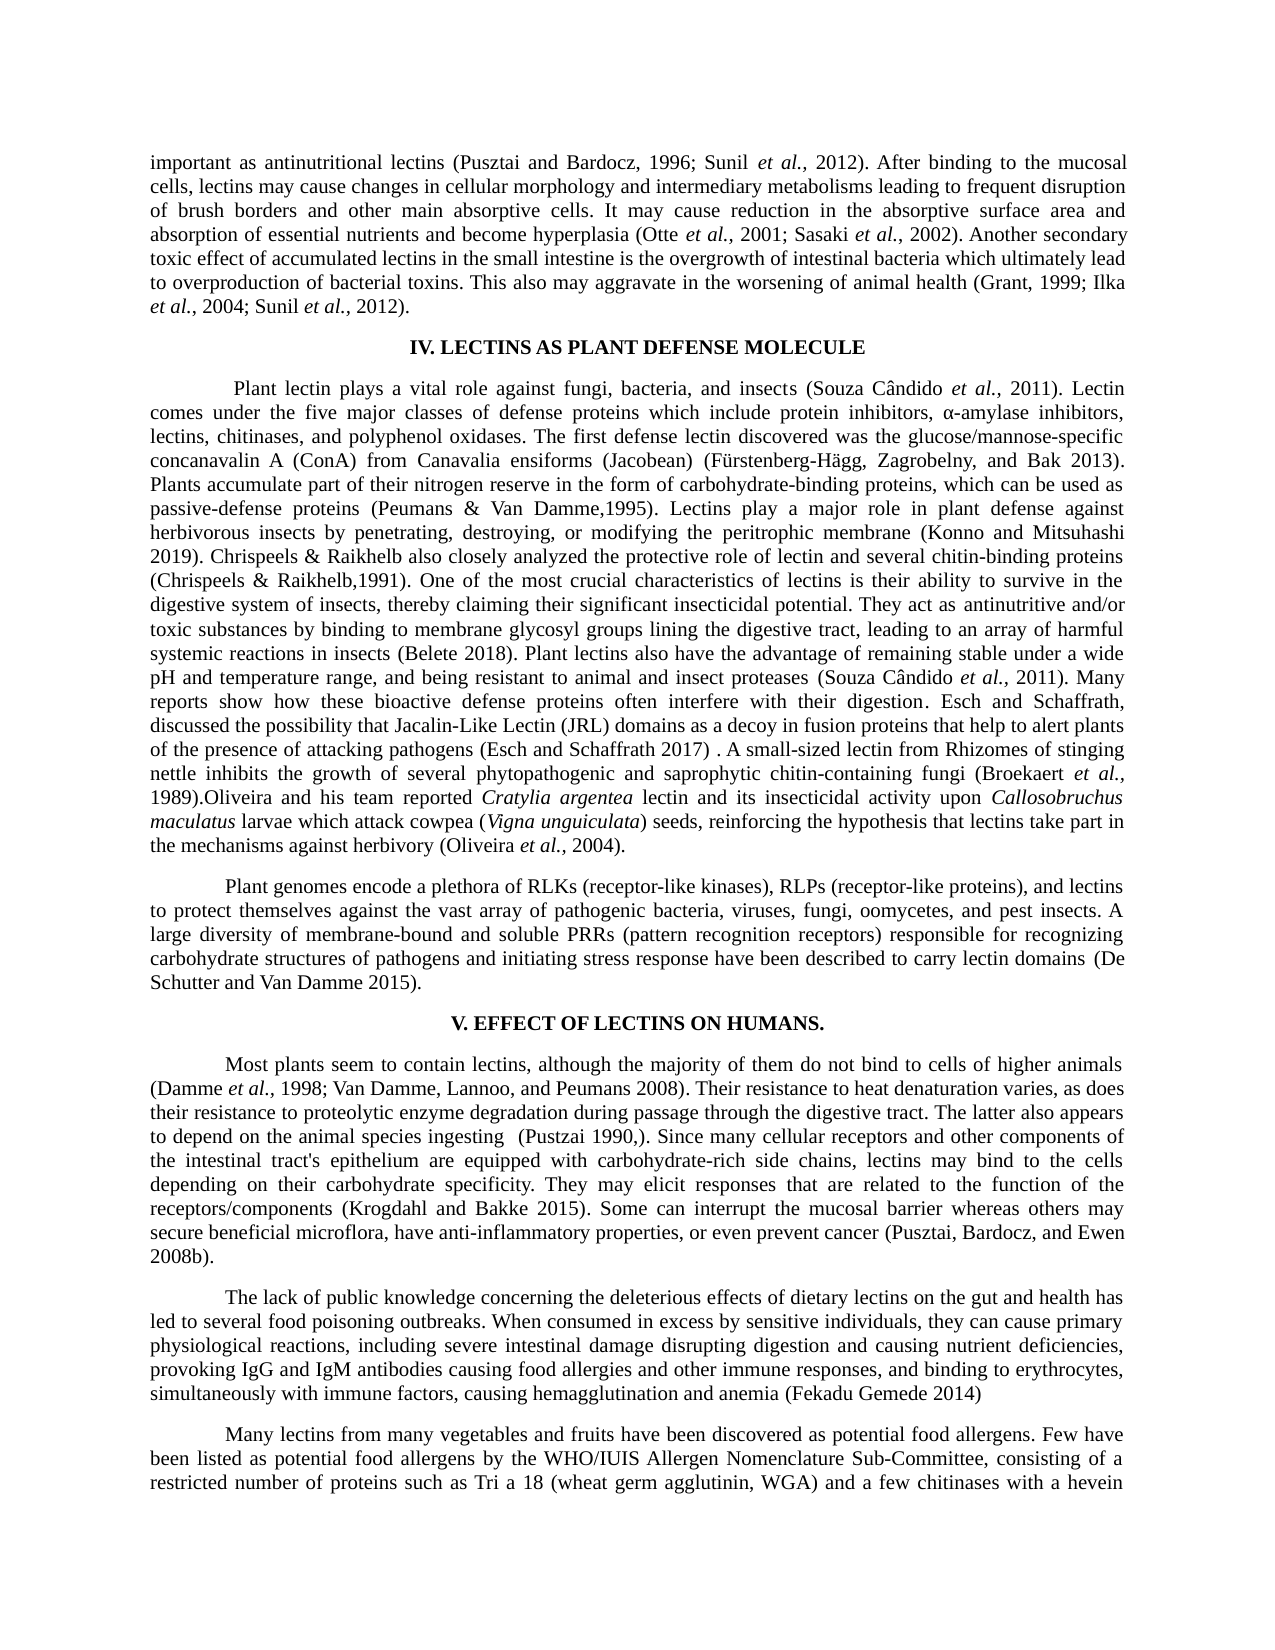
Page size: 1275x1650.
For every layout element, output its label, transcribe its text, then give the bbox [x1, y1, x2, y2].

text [150, 150, 1128, 318]
text The lack of public knowledge concerning the deleterious effects of dietary lectins on the gut and health has led to several food poisoning outbreaks. When consumed in excess by sensitive individuals, they can cause primary physiological reactions, including severe intestinal damage disrupting digestion and causing nutrient deficiencies, provoking IgG and IgM antibodies causing food allergies and other immune responses, and binding to erythrocytes, simultaneously with immune factors, causing hemagglutination and anemia [150, 1285, 1125, 1405]
text Plant genomes encode a plethora of RLKs (receptor-like kinases), RLPs (receptor-like proteins), and lectins to protect themselves against the vast array of pathogenic bacteria, viruses, fungi, oomycetes, and pest insects. A large diversity of membrane-bound and soluble PRRs (pattern recognition receptors) responsible for recognizing carbohydrate structures of pathogens and initiating stress response have been described to carry lectin domains [150, 874, 1125, 994]
text Plant lectin plays a vital role against fungi, bacteria, and insect. Lectin comes under the five major classes of defense proteins which include protein inhibitors, α-amylase inhibitors, lectins, chitinases, and polyphenol oxidases. The first defense lectin discovered was the glucose/mannose-specific concanavalin A (ConA) from Canavalia ensiforms (Jacobean) . Plants accumulate part of their nitrogen reserve in the form of carbohydrate-binding proteins, which can be used as passive-defense proteins . Lectins play a major role in plant defense against herbivorous insects by penetrating, destroying, or modifying the peritrophic membrane . Chrispeels & Raikhelb also closely analyzed the protective role of lectin and several chitin-binding proteins . One of the most crucial characteristics of lectins is their ability to survive in the digestive system of insects, thereby claiming their significant insecticidal potential. They act as antinutritive and/or toxic substances by binding to membrane glycosyl groups lining the digestive tract, leading to an array of harmful systemic reactions in insects . Plant lectins also have the advantage of remaining stable under a wide pH and temperature range, and being resistant to animal and insect proteases . Many reports show how these bioactive defense proteins often interfere with their digestion. discussed the possibility that Jacalin-Like Lectin (JRL) domains as a decoy in fusion proteins that help to alert plants of the presence of attacking pathogens . A small-sized lectin from Rhizomes of stinging nettle inhibits the growth of several phytopathogenic and saprophytic chitin-containing fungi (Broekaert et al., 1989). reported Cratylia argentea lectin and its insecticidal activity upon Callosobruchus maculatus larvae which attack cowpea (Vigna unguiculata) seeds, reinforcing the hypothesis that lectins take part in the mechanisms against herbivory . [150, 376, 1125, 857]
text V. EFFECT OF LECTINS ON HUMANS. [150, 1011, 1125, 1035]
text Most plants seem to contain lectins, although the majority of them do not bind to cells of higher animals . Their resistance to heat denaturation varies, as does their resistance to proteolytic enzyme degradation during passage through the digestive tract. The latter also appears to depend on the animal species ingesting . Since many cellular receptors and other components of the intestinal tract's epithelium are equipped with carbohydrate-rich side chains, lectins may bind to the cells depending on their carbohydrate specificity. They may elicit responses that are related to the function of the receptors/components . Some can interrupt the mucosal barrier whereas others may secure beneficial microflora, have anti-inflammatory properties, or even prevent cancer . [150, 1051, 1125, 1268]
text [150, 1422, 1125, 1494]
text IV. LECTINS AS PLANT DEFENSE MOLECULE [150, 335, 1125, 359]
